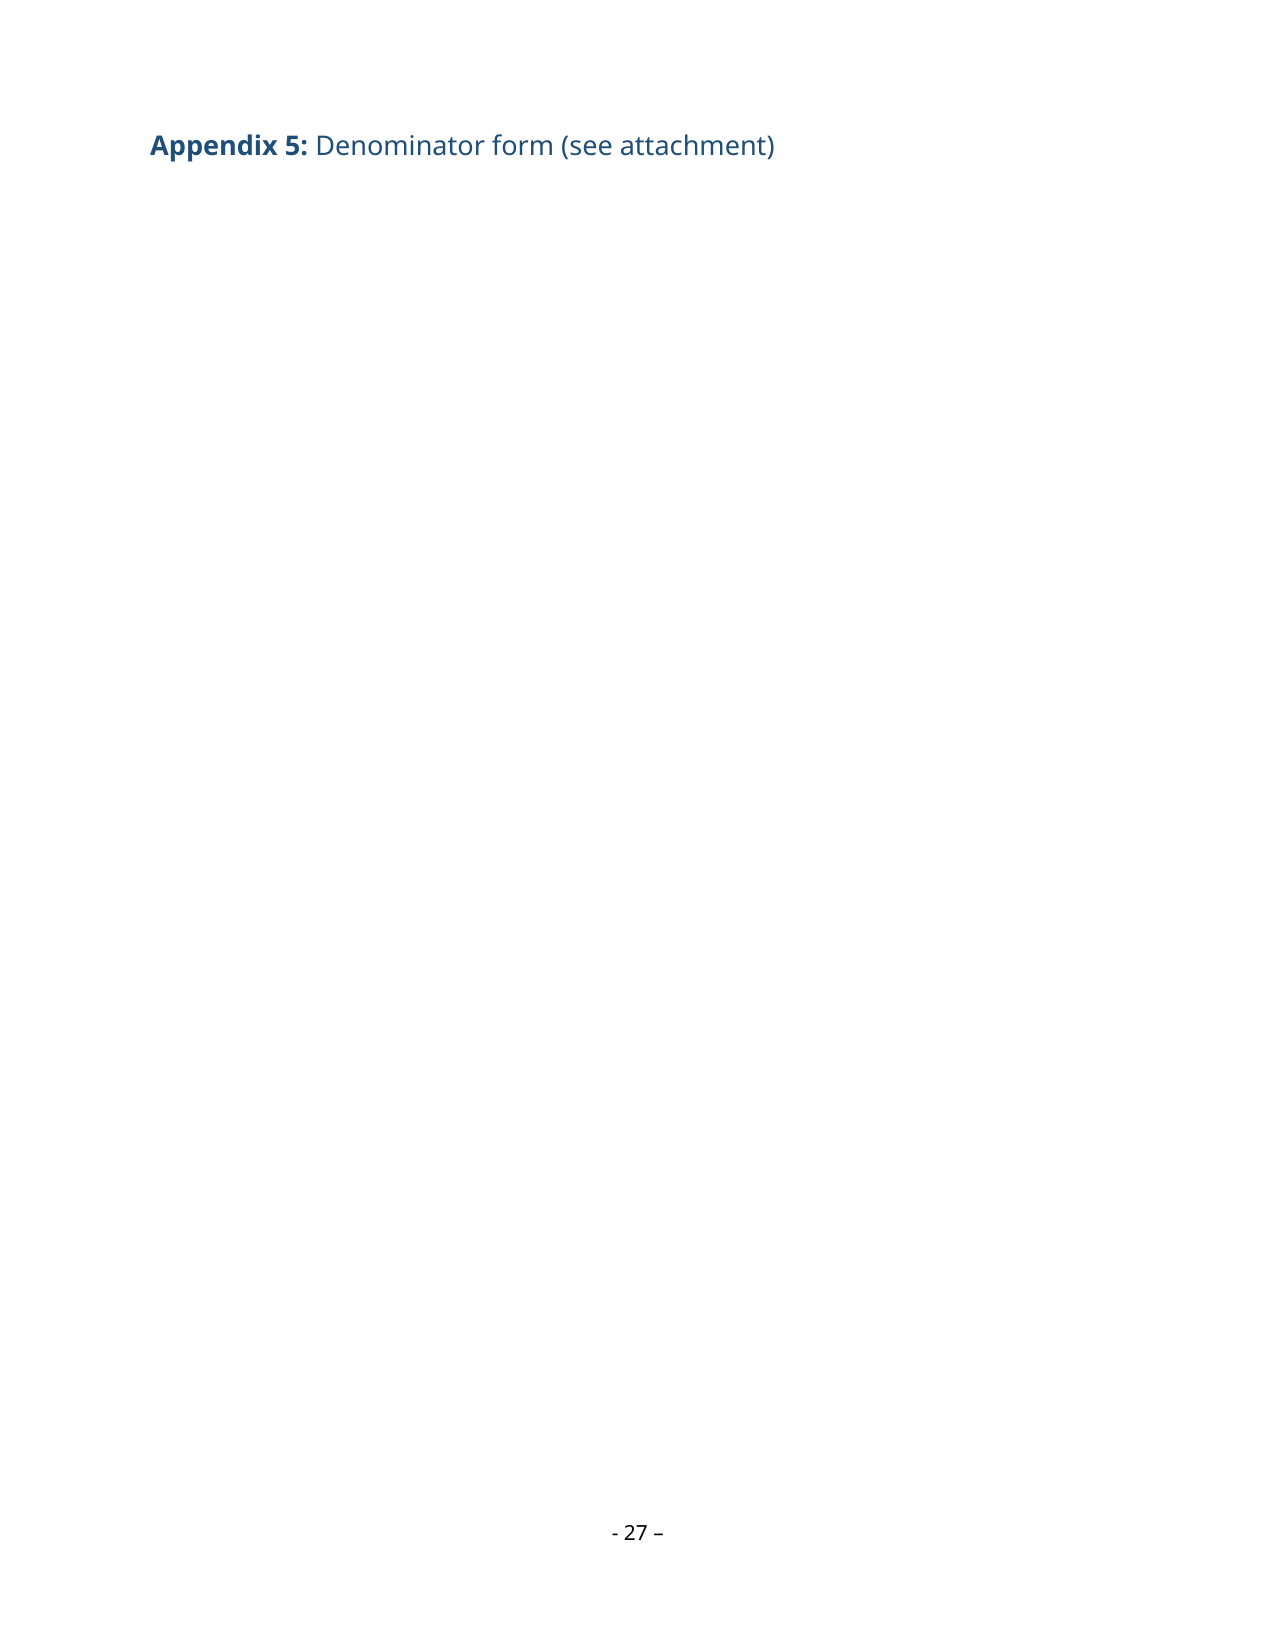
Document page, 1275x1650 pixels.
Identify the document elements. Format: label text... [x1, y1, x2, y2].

subtitle Appendix 5: Denominator form (see attachment) [150, 126, 1125, 163]
